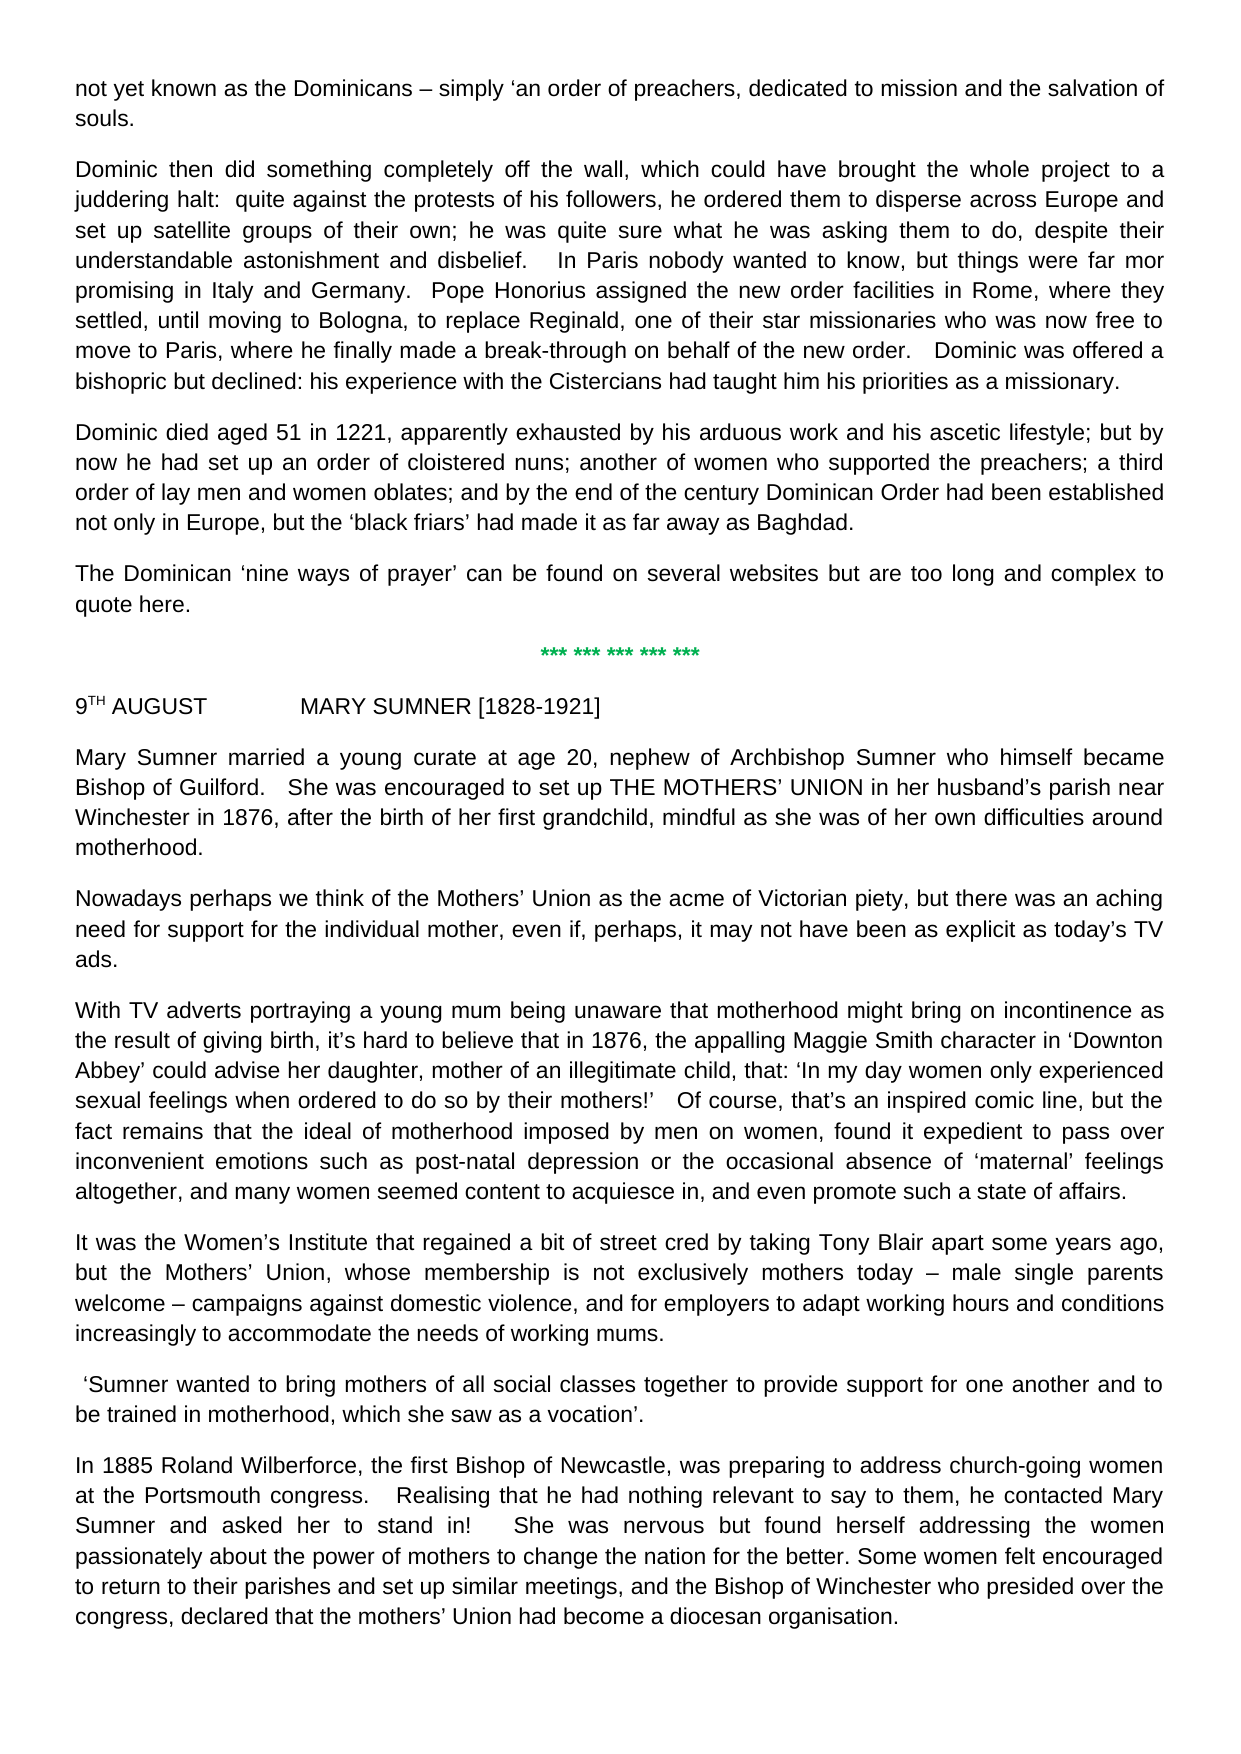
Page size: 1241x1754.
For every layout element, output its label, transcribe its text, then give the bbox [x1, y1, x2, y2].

text Mary Sumner married a young curate at age 20, nephew of Archbishop Sumner who himself became Bishop of Guilford. She was encouraged to set up THE MOTHERS’ UNION in her husband’s parish near Winchester in 1876, after the birth of her first grandchild, mindful as she was of her own difficulties around motherhood. [75, 744, 1165, 861]
text In 1885 Roland Wilberforce, the first Bishop of Newcastle, was preparing to address church-going women at the Portsmouth congress. Realising that he had nothing relevant to say to them, he contacted Mary Sumner and asked her to stand in! She was nervous but found herself addressing the women passionately about the power of mothers to change the nation for the better. Some women felt encouraged to return to their parishes and set up similar meetings, and the Bishop of Winchester who presided over the congress, declared that the mothers’ Union had become a diocesan organisation. [75, 1452, 1165, 1629]
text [75, 75, 1165, 132]
text Nowadays perhaps we think of the Mothers’ Union as the acme of Victorian piety, but there was an aching need for support for the individual mother, even if, perhaps, it may not have been as explicit as today’s TV ads. [75, 885, 1165, 972]
text With TV adverts portraying a young mum being unaware that motherhood might bring on incontinence as the result of giving birth, it’s hard to believe that in 1876, the appalling Maggie Smith character in ‘Downton Abbey’ could advise her daughter, mother of an illegitimate child, that: ‘In my day women only experienced sexual feelings when ordered to do so by their mothers!’ Of course, that’s an inspired comic line, but the fact remains that the ideal of motherhood imposed by men on women, found it expedient to pass over inconvenient emotions such as post-natal depression or the occasional absence of ‘maternal’ feelings altogether, and many women seemed content to acquiesce in, and even promote such a state of affairs. [75, 997, 1165, 1204]
text The Dominican ‘nine ways of prayer’ can be found on several websites but are too long and complex to quote here. [75, 560, 1165, 617]
text It was the Women’s Institute that regained a bit of street cred by taking Tony Blair apart some years ago, but the Mothers’ Union, whose membership is not exclusively mothers today – male single parents welcome – campaigns against domestic violence, and for employers to adapt working hours and conditions increasingly to accommodate the needs of working mums. [75, 1229, 1165, 1346]
text *** *** *** *** *** [75, 642, 1165, 668]
text ‘Sumner wanted to bring mothers of all social classes together to provide support for one another and to be trained in motherhood, which she saw as a vocation’. [75, 1371, 1165, 1427]
text Dominic then did something completely off the wall, which could have brought the whole project to a juddering halt: quite against the protests of his followers, he ordered them to disperse across Europe and set up satellite groups of their own; he was quite sure what he was asking them to do, despite their understandable astonishment and disbelief. In Paris nobody wanted to know, but things were far mor promising in Italy and Germany. Pope Honorius assigned the new order facilities in Rome, where they settled, until moving to Bologna, to replace Reginald, one of their star missionaries who was now free to move to Paris, where he finally made a break-through on behalf of the new order. Dominic was offered a bishopric but declined: his experience with the Cistercians had taught him his priorities as a missionary. [75, 156, 1165, 394]
text 9TH AUGUST MARY SUMNER [1828-1921] [75, 693, 1165, 719]
text Dominic died aged 51 in 1221, apparently exhausted by his arduous work and his ascetic lifestyle; but by now he had set up an order of cloistered nuns; another of women who supported the preachers; a third order of lay men and women oblates; and by the end of the century Dominican Order had been established not only in Europe, but the ‘black friars’ had made it as far away as Baghdad. [75, 419, 1165, 536]
